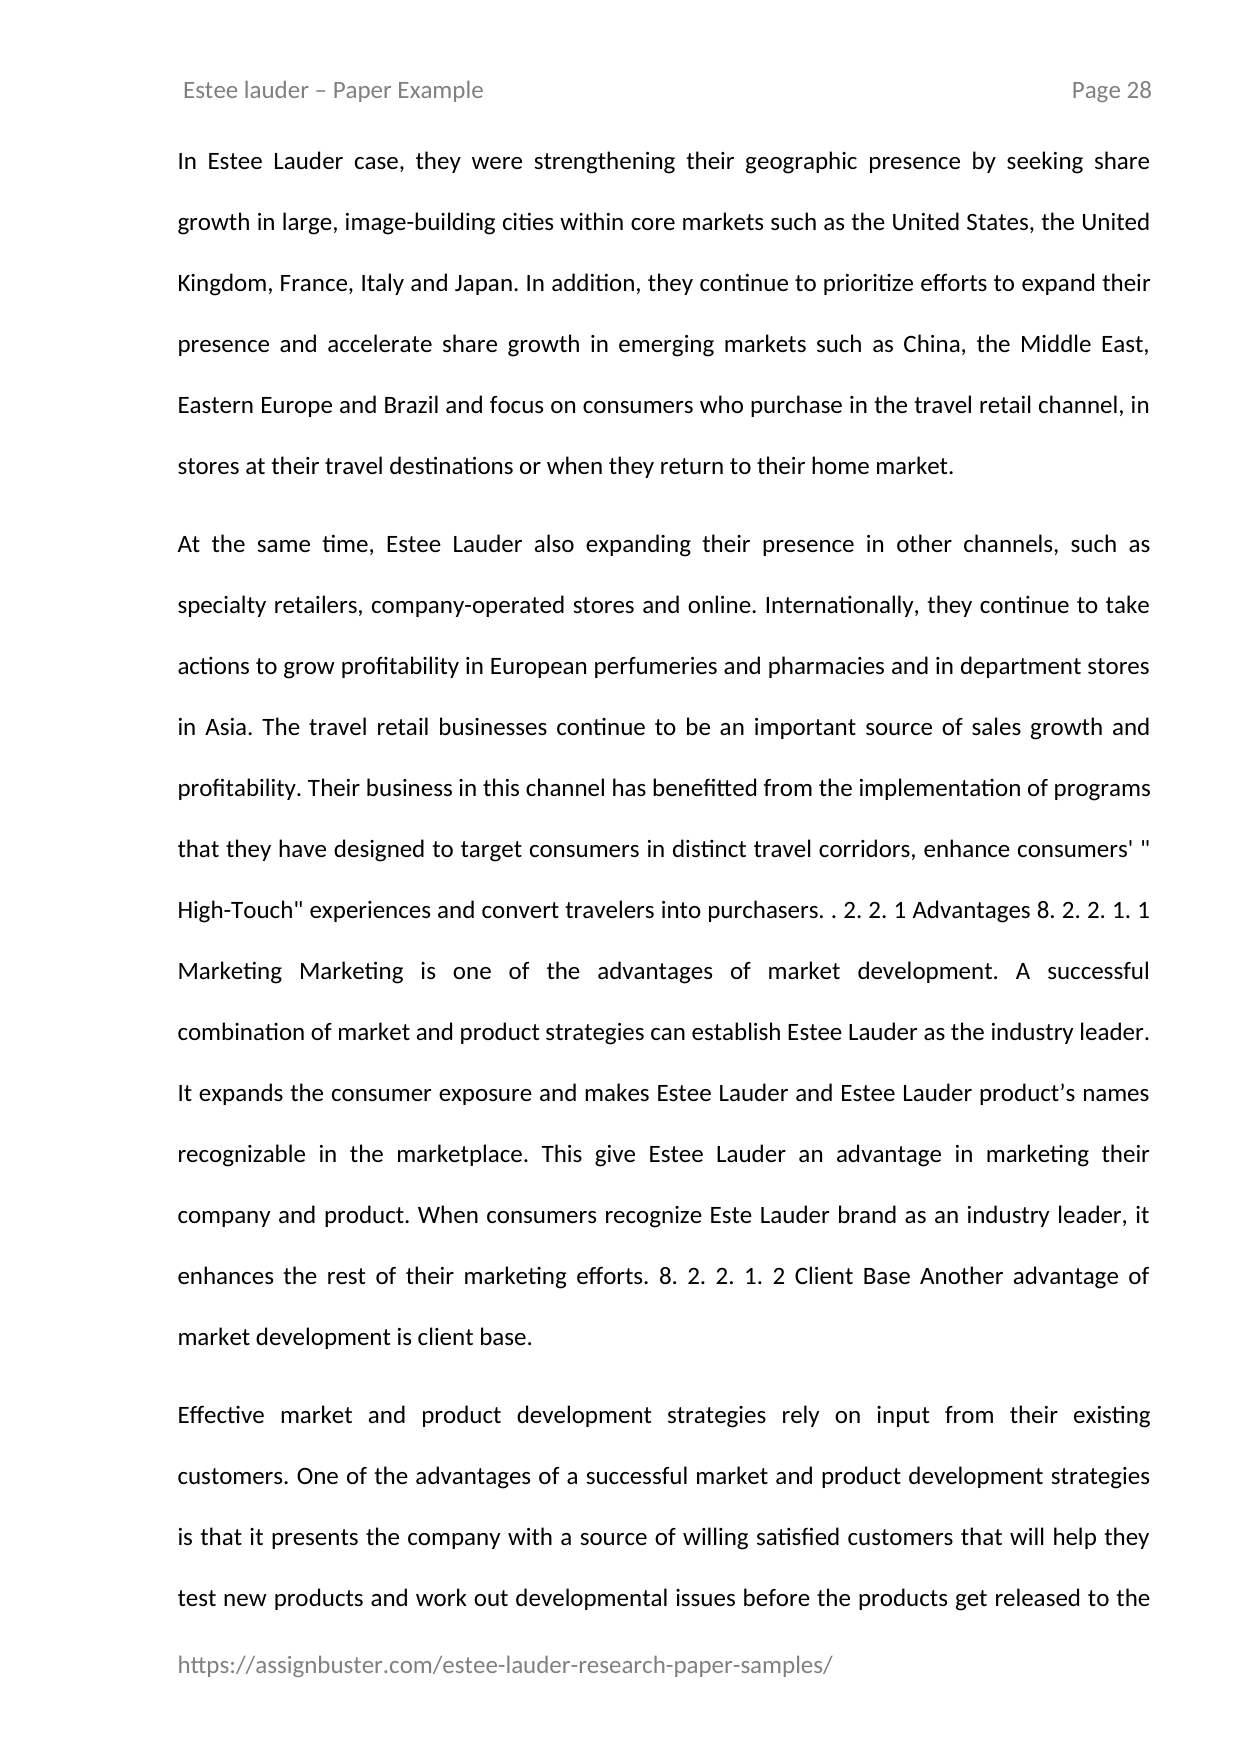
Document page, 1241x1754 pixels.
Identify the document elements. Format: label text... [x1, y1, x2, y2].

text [177, 1399, 1152, 1613]
text In Estee Lauder case, they were strengthening their geographic presence by seeking share growth in large, image-building cities within core markets such as the United States, the United Kingdom, France, Italy and Japan. In addition, they continue to prioritize efforts to expand their presence and accelerate share growth in emerging markets such as China, the Middle East, Eastern Europe and Brazil and focus on consumers who purchase in the travel retail channel, in stores at their travel destinations or when they return to their home market. [177, 145, 1152, 481]
text At the same time, Estee Lauder also expanding their presence in other channels, such as specialty retailers, company-operated stores and online. Internationally, they continue to take actions to grow profitability in European perfumeries and pharmacies and in department stores in Asia. The travel retail businesses continue to be an important source of sales growth and profitability. Their business in this channel has benefitted from the implementation of programs that they have designed to target consumers in distinct travel corridors, enhance consumers' " High-Touch" experiences and convert travelers into purchasers. . 2. 2. 1 Advantages 8. 2. 2. 1. 1 Marketing Marketing is one of the advantages of market development. A successful combination of market and product strategies can establish Estee Lauder as the industry leader. It expands the consumer exposure and makes Estee Lauder and Estee Lauder product’s names recognizable in the marketplace. This give Estee Lauder an advantage in marketing their company and product. When consumers recognize Este Lauder brand as an industry leader, it enhances the rest of their marketing efforts. 8. 2. 2. 1. 2 Client Base Another advantage of market development is client base. [177, 528, 1152, 1352]
